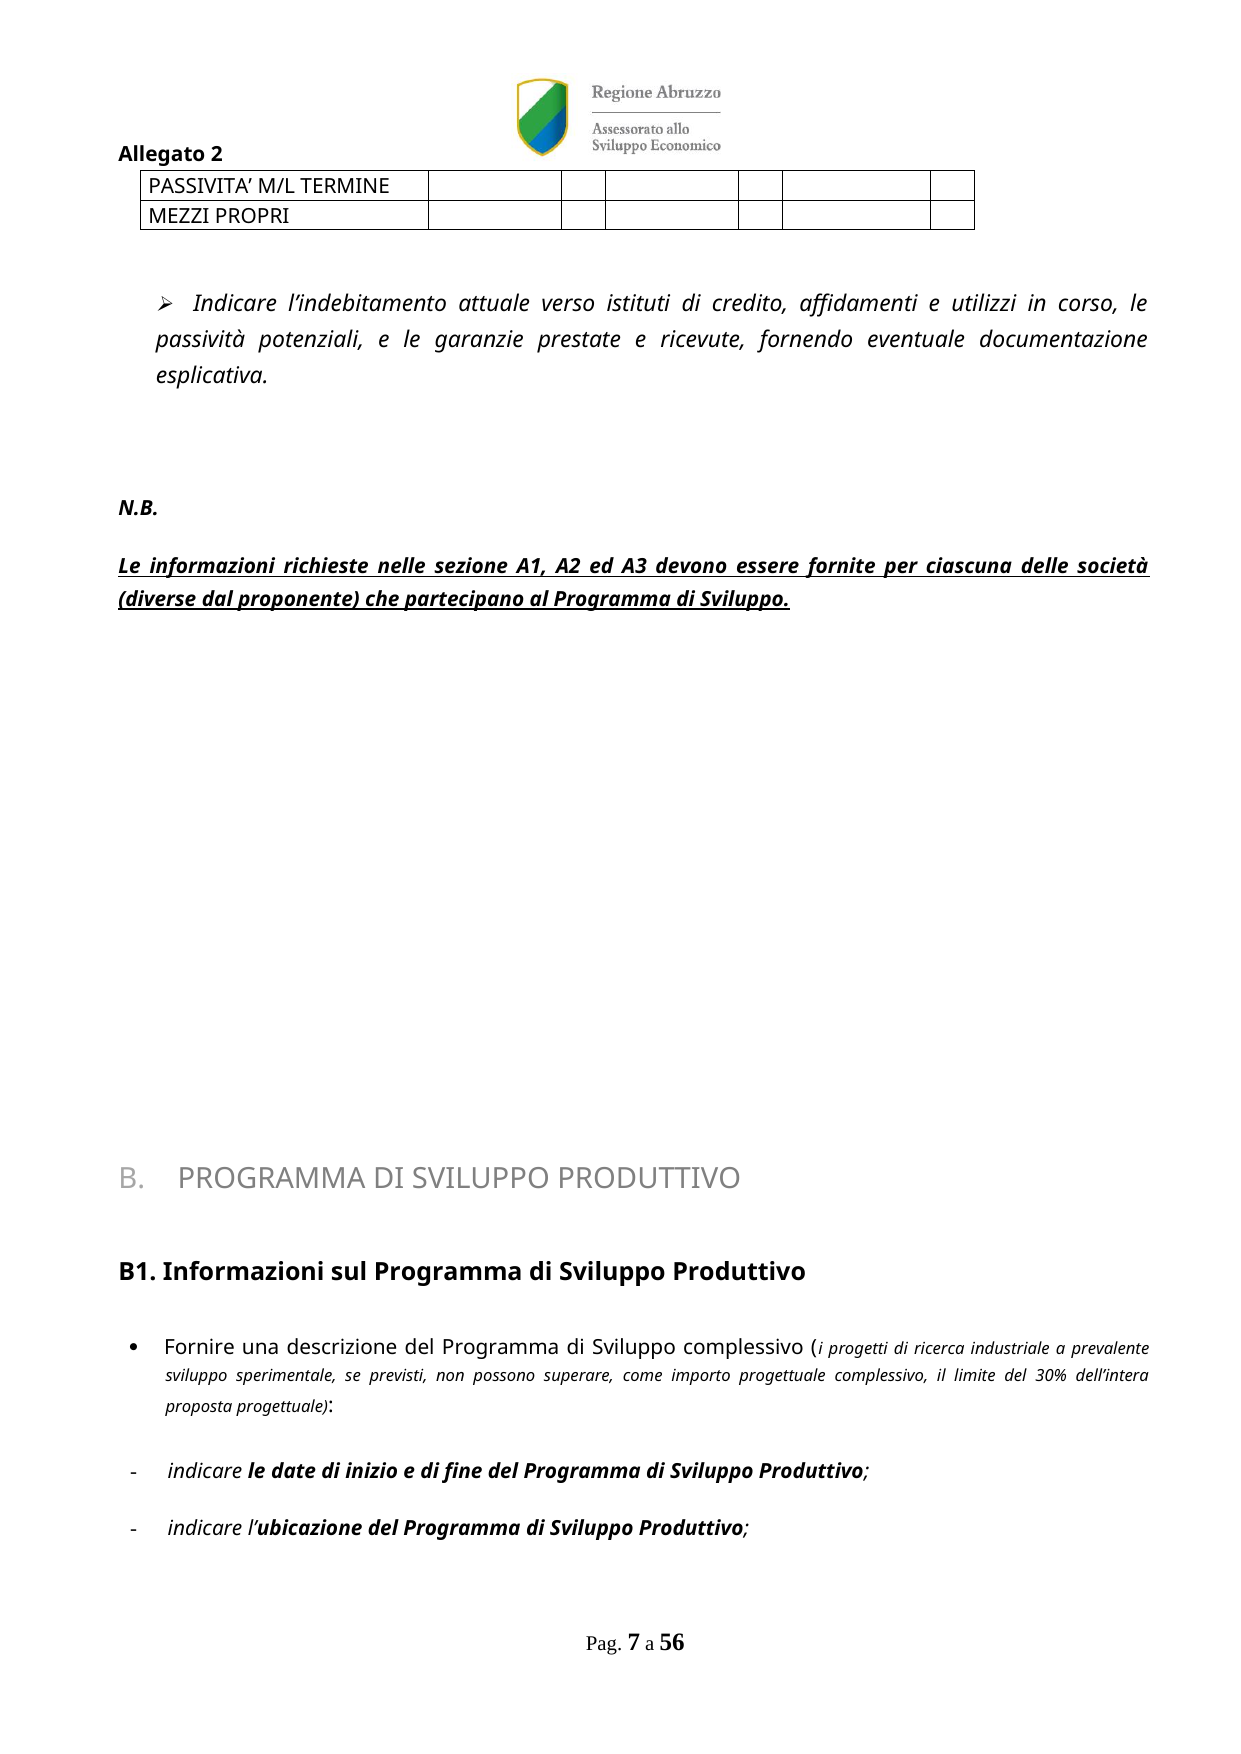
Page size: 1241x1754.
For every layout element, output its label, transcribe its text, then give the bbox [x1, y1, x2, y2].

table_cell [562, 171, 605, 200]
table_cell [931, 201, 974, 229]
table_cell PASSIVITA’ M/L TERMINE [141, 171, 428, 200]
table_cell [739, 201, 782, 229]
text Le informazioni richieste nelle sezione A1, A2 ed A3 devono essere fornite per ciascuna delle società (diverse dal proponente) che partecipano al Programma di Sviluppo. [118, 551, 1152, 612]
table_cell MEZZI PROPRI [141, 201, 428, 229]
table_cell [429, 201, 561, 229]
table_cell [606, 171, 738, 200]
table_cell [429, 171, 561, 200]
table_cell [931, 171, 974, 200]
text B1. Informazioni sul Programma di Sviluppo Produttivo [118, 1253, 1152, 1288]
table_cell [562, 201, 605, 229]
list PROGRAMMA DI SVILUPPO PRODUTTIVO [118, 1157, 1152, 1197]
table_cell [783, 201, 930, 229]
list Indicare l’indebitamento attuale verso istituti di credito, affidamenti e utilizzi in corso, le passività potenziali, e le garanzie prestate e ricevute, fornendo eventuale documentazione esplicativa. [156, 287, 1152, 390]
text N.B. [118, 493, 1152, 521]
list Fornire una descrizione del Programma di Sviluppo complessivo (i progetti di ricerca industriale a prevalente sviluppo sperimentale, se previsti, non possono superare, come importo progettuale complessivo, il limite del 30% dell’intera proposta progettuale): [130, 1332, 1152, 1419]
list indicare le date di inizio e di fine del Programma di Sviluppo Produttivo; [130, 1456, 1152, 1484]
table_cell [606, 201, 738, 229]
list indicare l’ubicazione del Programma di Sviluppo Produttivo; [130, 1513, 1152, 1542]
table_cell [739, 171, 782, 200]
picture [511, 73, 729, 162]
table_cell [783, 171, 930, 200]
